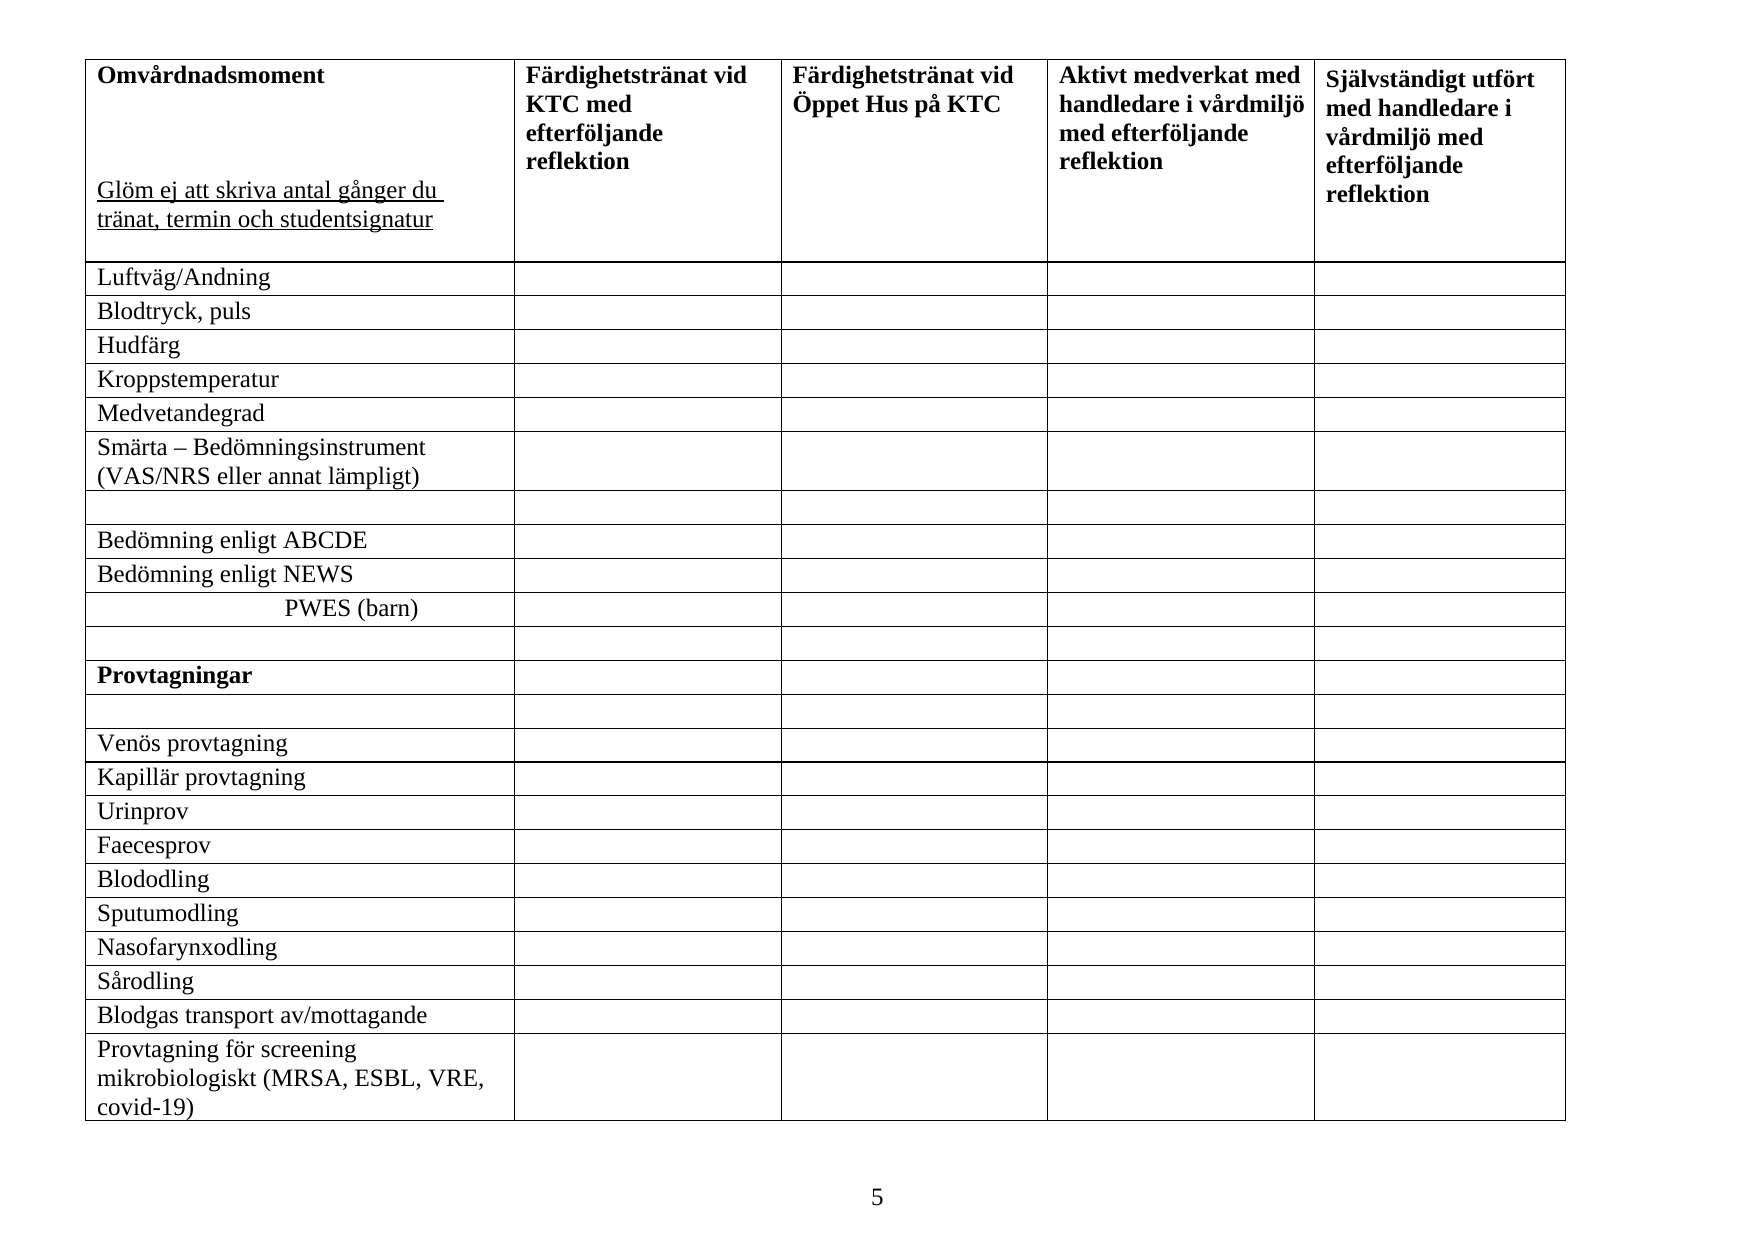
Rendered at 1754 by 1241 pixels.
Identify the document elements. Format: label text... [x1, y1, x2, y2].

table_cell [1315, 796, 1565, 829]
table_cell [1048, 966, 1314, 999]
table_cell [515, 695, 781, 727]
table_cell [515, 432, 781, 490]
table_cell [515, 296, 781, 329]
table_cell Medvetandegrad [86, 398, 514, 431]
table_cell [1315, 491, 1565, 524]
table_cell [1315, 432, 1565, 490]
table_cell Faecesprov [86, 830, 514, 863]
table_cell [1048, 729, 1314, 761]
table_cell [1315, 296, 1565, 329]
table_cell Venös provtagning [86, 729, 514, 761]
table_cell [1048, 593, 1314, 626]
table_cell Hudfärg [86, 330, 514, 363]
table_cell [782, 432, 1047, 490]
table_cell [1315, 559, 1565, 592]
table_cell [782, 898, 1047, 931]
table_cell [1048, 864, 1314, 897]
table_cell Bedömning enligt NEWS [86, 559, 514, 592]
table_cell [515, 263, 781, 295]
table_cell [1315, 830, 1565, 863]
table_cell [515, 864, 781, 897]
table_cell [515, 932, 781, 965]
table_cell Färdighetstränat vid Öppet Hus på KTC [782, 60, 1047, 261]
table_cell [782, 296, 1047, 329]
table_cell [782, 491, 1047, 524]
table_cell [1048, 898, 1314, 931]
table_cell Självständigt utfört med handledare i vårdmiljö med efterföljande reflektion [1315, 60, 1565, 261]
table_cell [515, 559, 781, 592]
table_cell [1315, 661, 1565, 693]
table_cell [1315, 1034, 1565, 1120]
table_cell Bedömning enligt ABCDE [86, 525, 514, 558]
table_cell [1315, 330, 1565, 363]
table_cell [1048, 398, 1314, 431]
table_cell [1048, 627, 1314, 659]
table_cell [1048, 330, 1314, 363]
table_cell [515, 763, 781, 795]
table_cell Omvårdnadsmoment Glöm ej att skriva antal gånger du tränat, termin och studentsignatur [86, 60, 514, 261]
table_cell [515, 729, 781, 761]
table_cell [515, 661, 781, 693]
table_cell [782, 661, 1047, 693]
table_cell Kapillär provtagning [86, 763, 514, 795]
table_cell Luftväg/Andning [86, 263, 514, 295]
table_cell [515, 627, 781, 659]
table_cell [515, 1034, 781, 1120]
table_cell [782, 864, 1047, 897]
table_cell [1315, 966, 1565, 999]
table_cell PWES (barn) [86, 593, 514, 626]
table_cell [782, 966, 1047, 999]
table_cell [1048, 1034, 1314, 1120]
table_cell [1048, 364, 1314, 397]
table_cell [782, 330, 1047, 363]
table_cell [1048, 525, 1314, 558]
table_cell [782, 593, 1047, 626]
table_cell [1315, 763, 1565, 795]
table_cell [515, 593, 781, 626]
table_cell [1315, 864, 1565, 897]
table_cell Sårodling [86, 966, 514, 999]
table_cell [515, 966, 781, 999]
table_cell [782, 627, 1047, 659]
table_cell [1048, 695, 1314, 727]
table_cell [1315, 263, 1565, 295]
table_cell [1048, 432, 1314, 490]
table_cell [515, 796, 781, 829]
table_cell Blodtryck, puls [86, 296, 514, 329]
table_cell [1315, 627, 1565, 659]
table_cell Blododling [86, 864, 514, 897]
table_cell [782, 695, 1047, 727]
table_cell [1315, 932, 1565, 965]
table_cell [782, 559, 1047, 592]
table_cell [782, 830, 1047, 863]
table_cell [782, 729, 1047, 761]
table_cell Färdighetstränat vid KTC med efterföljande reflektion [515, 60, 781, 261]
table_cell Blodgas transport av/mottagande [86, 1000, 514, 1033]
table_cell [515, 364, 781, 397]
table_cell [782, 763, 1047, 795]
table_cell [1048, 296, 1314, 329]
table_cell [1315, 398, 1565, 431]
table_cell [515, 330, 781, 363]
table_cell Provtagning för screening mikrobiologiskt (MRSA, ESBL, VRE, covid-19) [86, 1034, 514, 1120]
table_cell [1315, 729, 1565, 761]
table_cell [1048, 491, 1314, 524]
table_cell [515, 398, 781, 431]
table_cell [86, 695, 514, 727]
table_cell Aktivt medverkat med handledare i vårdmiljö med efterföljande reflektion [1048, 60, 1314, 261]
table_cell [86, 627, 514, 659]
table_cell Sputumodling [86, 898, 514, 931]
table_cell [1315, 898, 1565, 931]
table_cell [1048, 559, 1314, 592]
table_cell Nasofarynxodling [86, 932, 514, 965]
table_cell [1048, 763, 1314, 795]
table_cell [782, 932, 1047, 965]
table_cell [782, 398, 1047, 431]
table_cell [782, 1000, 1047, 1033]
table_cell [1315, 695, 1565, 727]
table_cell Smärta – Bedömningsinstrument (VAS/NRS eller annat lämpligt) [86, 432, 514, 490]
table_cell [782, 263, 1047, 295]
table_cell [515, 1000, 781, 1033]
table_cell [1315, 593, 1565, 626]
table_cell [782, 796, 1047, 829]
table_cell [515, 830, 781, 863]
table_cell Urinprov [86, 796, 514, 829]
table_cell [1048, 796, 1314, 829]
table_cell [86, 491, 514, 524]
table_cell [782, 364, 1047, 397]
table_cell [515, 525, 781, 558]
table_cell [782, 525, 1047, 558]
table_cell [1315, 364, 1565, 397]
table_cell Kroppstemperatur [86, 364, 514, 397]
table_cell [1048, 1000, 1314, 1033]
table_cell [515, 898, 781, 931]
table_cell Provtagningar [86, 661, 514, 693]
table_cell [782, 1034, 1047, 1120]
table_cell [515, 491, 781, 524]
table_cell [1315, 525, 1565, 558]
table_cell [1048, 661, 1314, 693]
table_cell [1048, 263, 1314, 295]
table_cell [1048, 830, 1314, 863]
table_cell [1315, 1000, 1565, 1033]
table_cell [1048, 932, 1314, 965]
